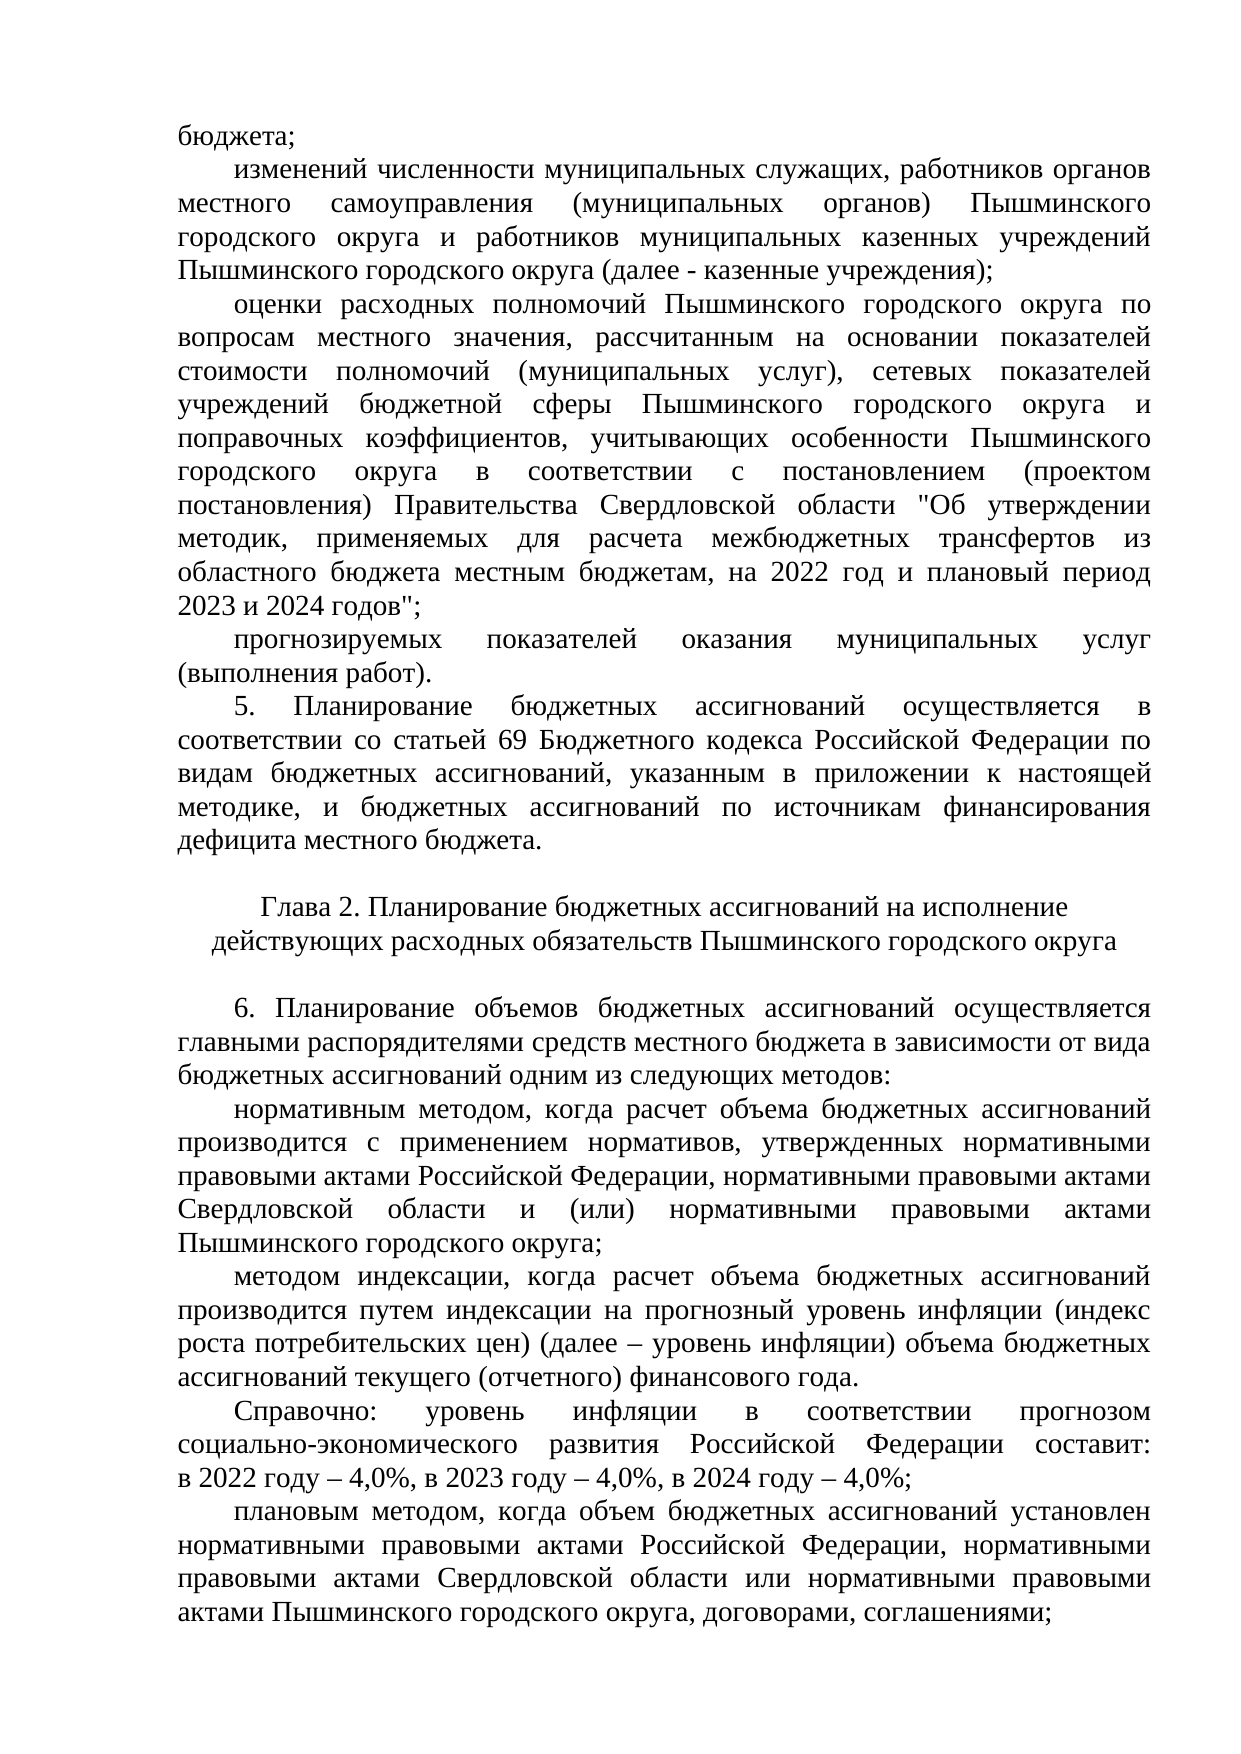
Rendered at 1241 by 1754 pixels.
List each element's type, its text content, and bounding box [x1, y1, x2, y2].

text оценки расходных полномочий Пышминского городского округа по вопросам местного значения, рассчитанным на основании показателей стоимости полномочий (муниципальных услуг), сетевых показателей учреждений бюджетной сферы Пышминского городского округа и поправочных коэффициентов, учитывающих особенности Пышминского городского округа в соответствии с постановлением (проектом постановления) Правительства Свердловской области "Об утверждении методик, применяемых для расчета межбюджетных трансфертов из областного бюджета местным бюджетам, на 2022 год и плановый период 2023 и 2024 годов"; [177, 286, 1152, 621]
text прогнозируемых показателей оказания муниципальных услуг (выполнения работ). [177, 621, 1152, 688]
text методом индексации, когда расчет объема бюджетных ассигнований производится путем индексации на прогнозный уровень инфляции (индекс роста потребительских цен) (далее – уровень инфляции) объема бюджетных ассигнований текущего (отчетного) финансового года. [177, 1258, 1152, 1393]
title действующих расходных обязательств Пышминского городского округа [177, 923, 1152, 957]
text 5. Планирование бюджетных ассигнований осуществляется в соответствии со статьей 69 Бюджетного кодекса Российской Федерации по видам бюджетных ассигнований, указанным в приложении к настоящей методике, и бюджетных ассигнований по источникам финансирования дефицита местного бюджета. [177, 688, 1152, 856]
title Глава 2. Планирование бюджетных ассигнований на исполнение [177, 889, 1152, 923]
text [177, 118, 1152, 152]
text нормативным методом, когда расчет объема бюджетных ассигнований производится с применением нормативов, утвержденных нормативными правовыми актами Российской Федерации, нормативными правовыми актами Свердловской области и (или) нормативными правовыми актами Пышминского городского округа; [177, 1091, 1152, 1258]
text 6. Планирование объемов бюджетных ассигнований осуществляется главными распорядителями средств местного бюджета в зависимости от вида бюджетных ассигнований одним из следующих методов: [177, 990, 1152, 1091]
text плановым методом, когда объем бюджетных ассигнований установлен нормативными правовыми актами Российской Федерации, нормативными правовыми актами Свердловской области или нормативными правовыми актами Пышминского городского округа, договорами, соглашениями; [177, 1493, 1152, 1627]
text изменений численности муниципальных служащих, работников органов местного самоуправления (муниципальных органов) Пышминского городского округа и работников муниципальных казенных учреждений Пышминского городского округа (далее - казенные учреждения); [177, 152, 1152, 286]
text Справочно: уровень инфляции в соответствии прогнозом социально-экономического развития Российской Федерации составит: в 2022 году – 4,0%, в 2023 году – 4,0%, в 2024 году – 4,0%; [177, 1393, 1152, 1493]
